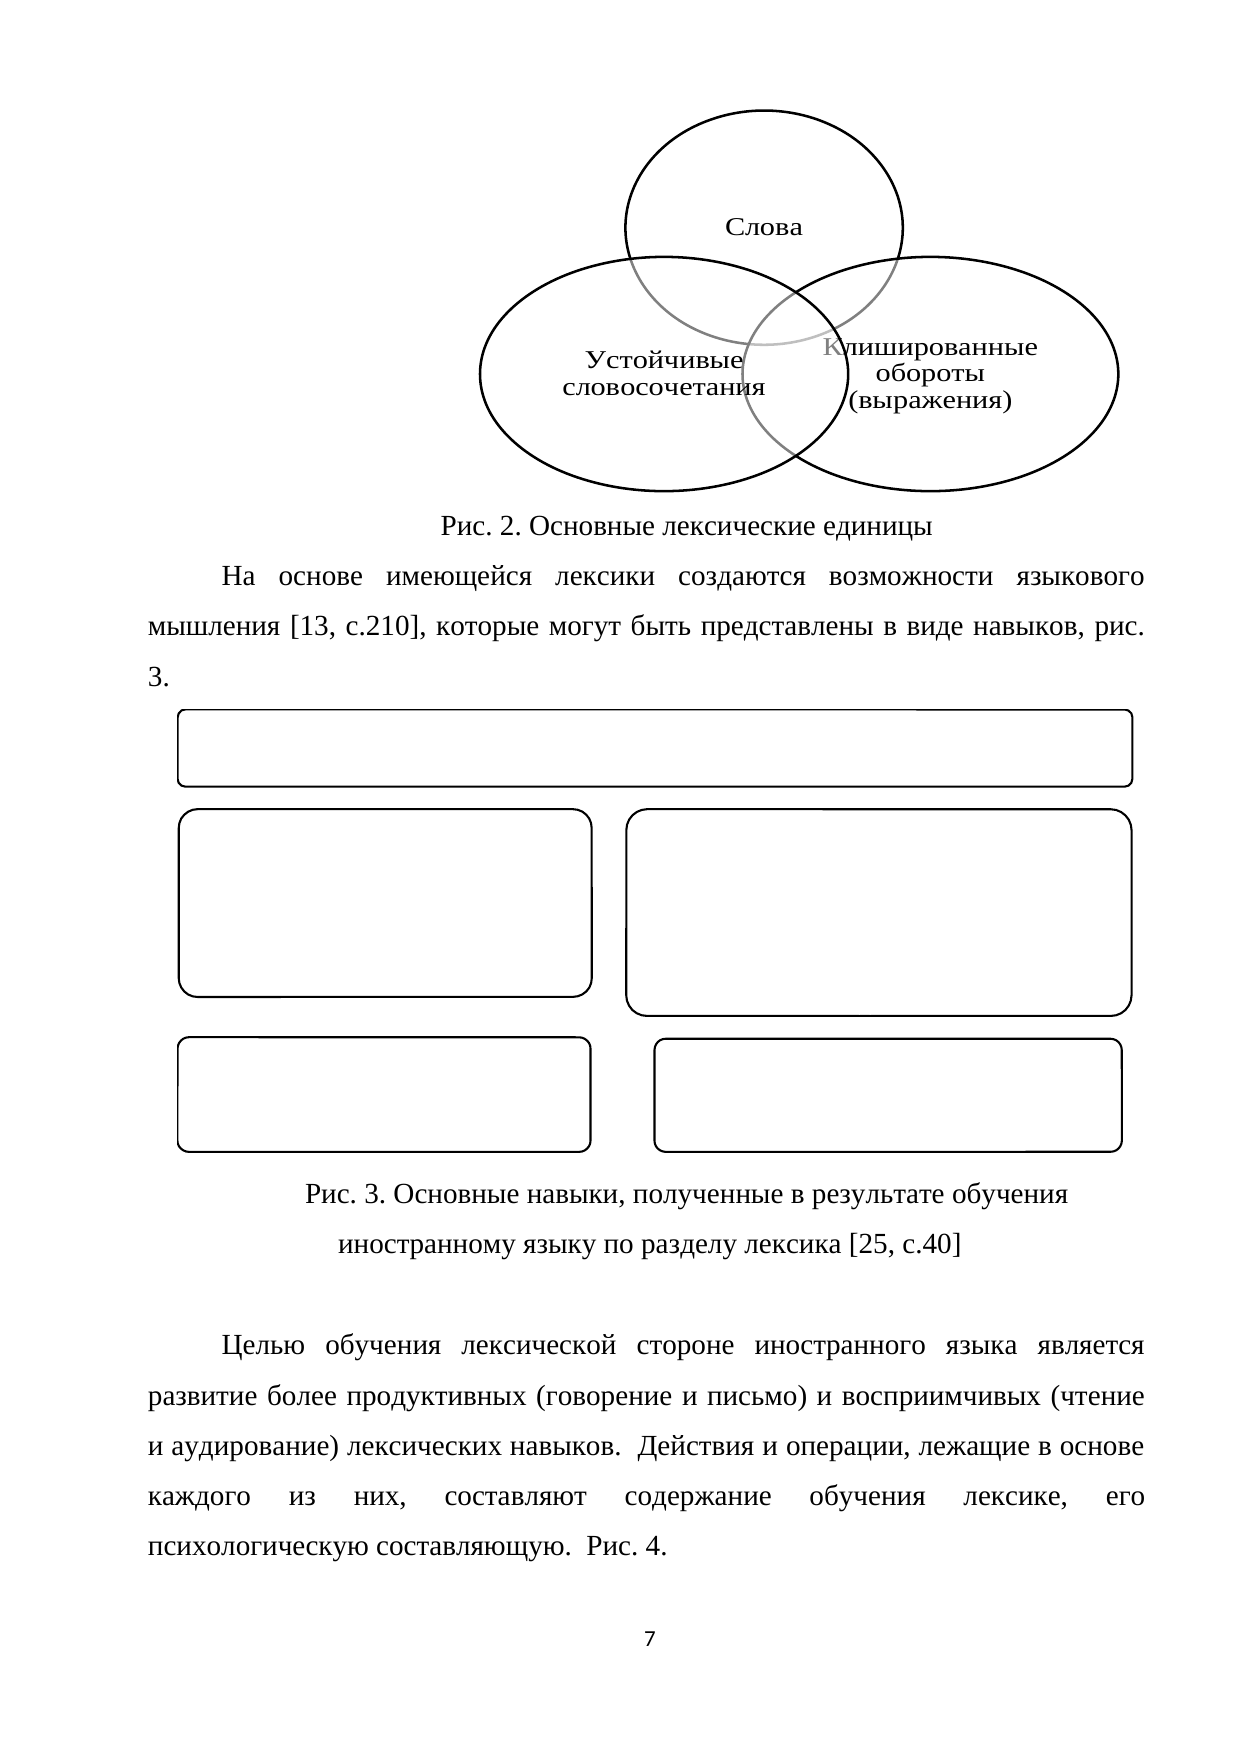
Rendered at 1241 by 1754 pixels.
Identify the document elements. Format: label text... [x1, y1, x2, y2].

text На основе имеющейся лексики создаются возможности языкового мышления [13, с.210], которые могут быть представлены в виде навыков, рис. 3. [148, 558, 1146, 692]
text Целью обучения лексической стороне иностранного языка является развитие более продуктивных (говорение и письмо) и восприимчивых (чтение и аудирование) лексических навыков. Действия и операции, лежащие в основе каждого из них, составляют содержание обучения лексике, его психологическую составляющую. Рис. 4. [148, 1327, 1146, 1562]
text Рис. 3. Основные навыки, полученные в результате обучения иностранному языку по разделу лексика [25, с.40] [148, 1176, 1152, 1260]
text Рис. 2. Основные лексические единицы [148, 508, 1152, 541]
